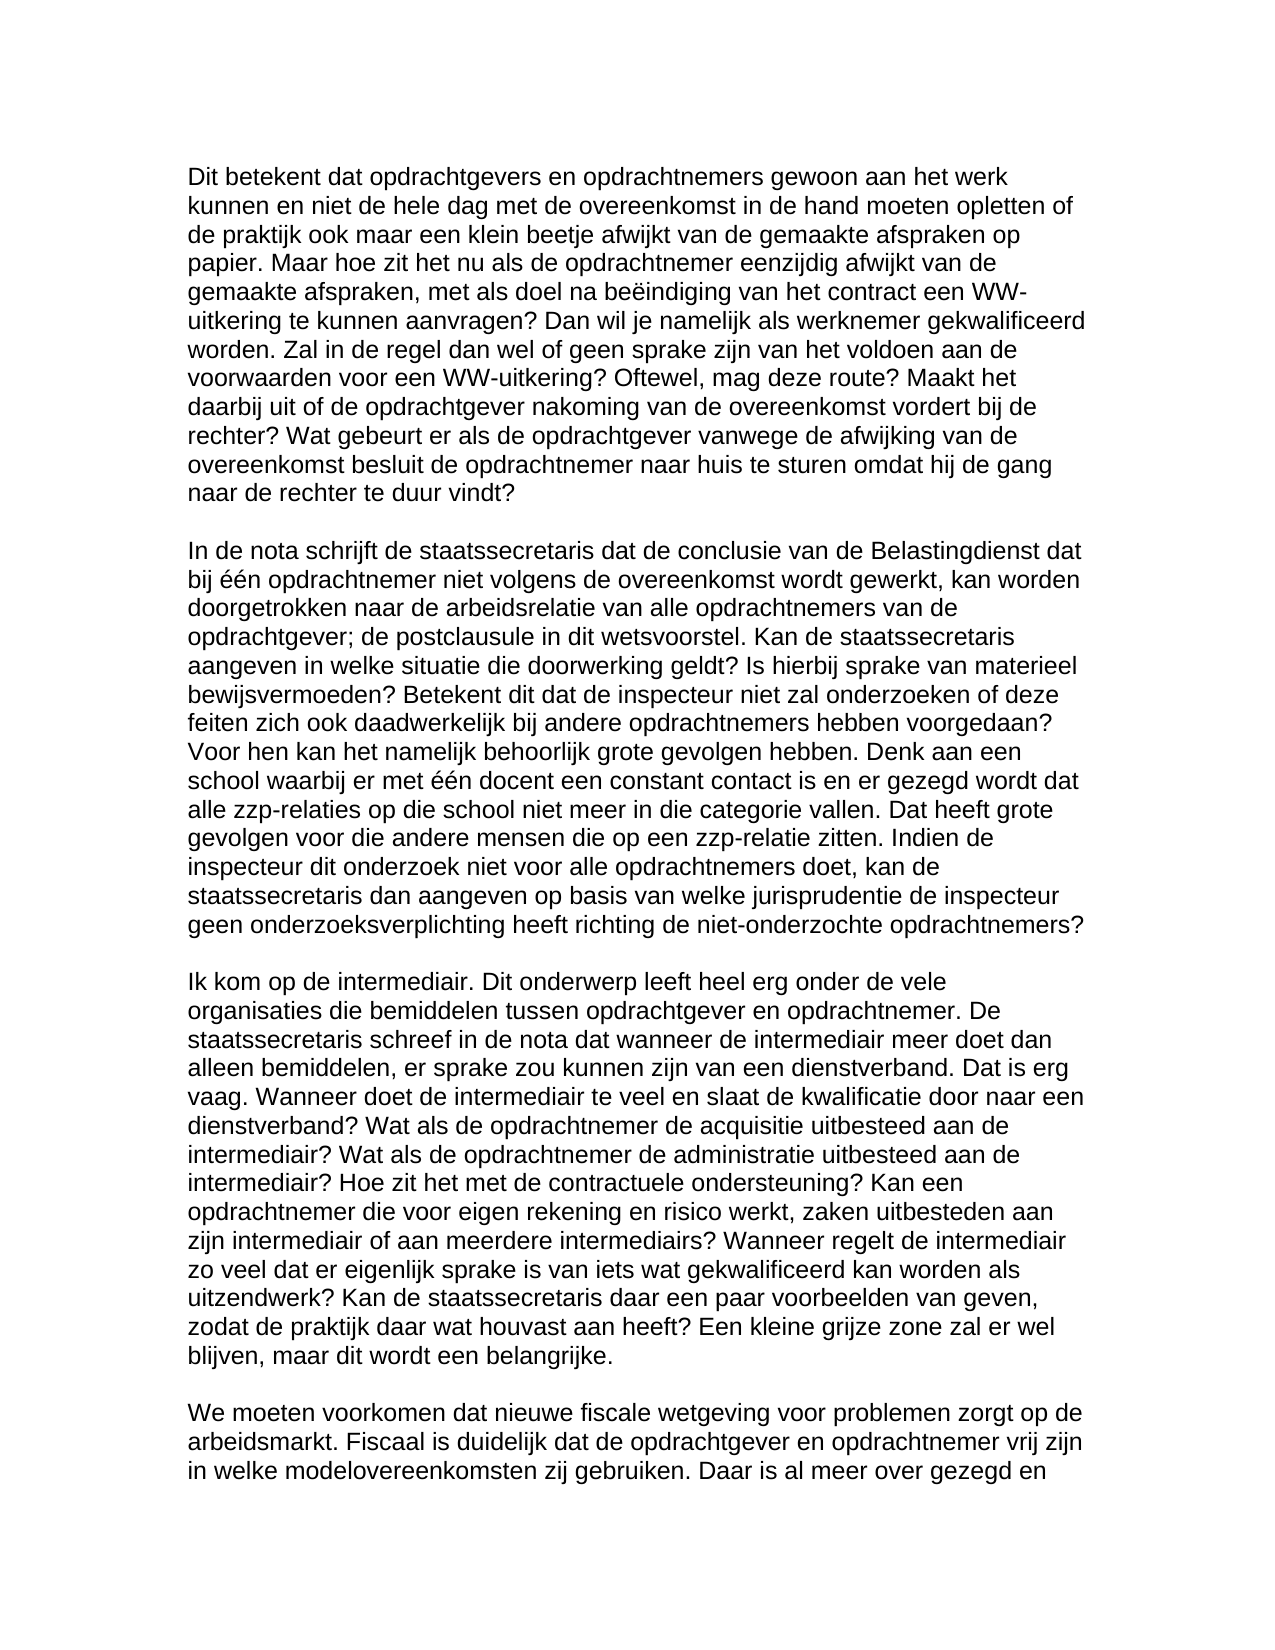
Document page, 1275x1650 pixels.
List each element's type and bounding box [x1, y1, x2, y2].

text [187, 162, 1087, 1484]
